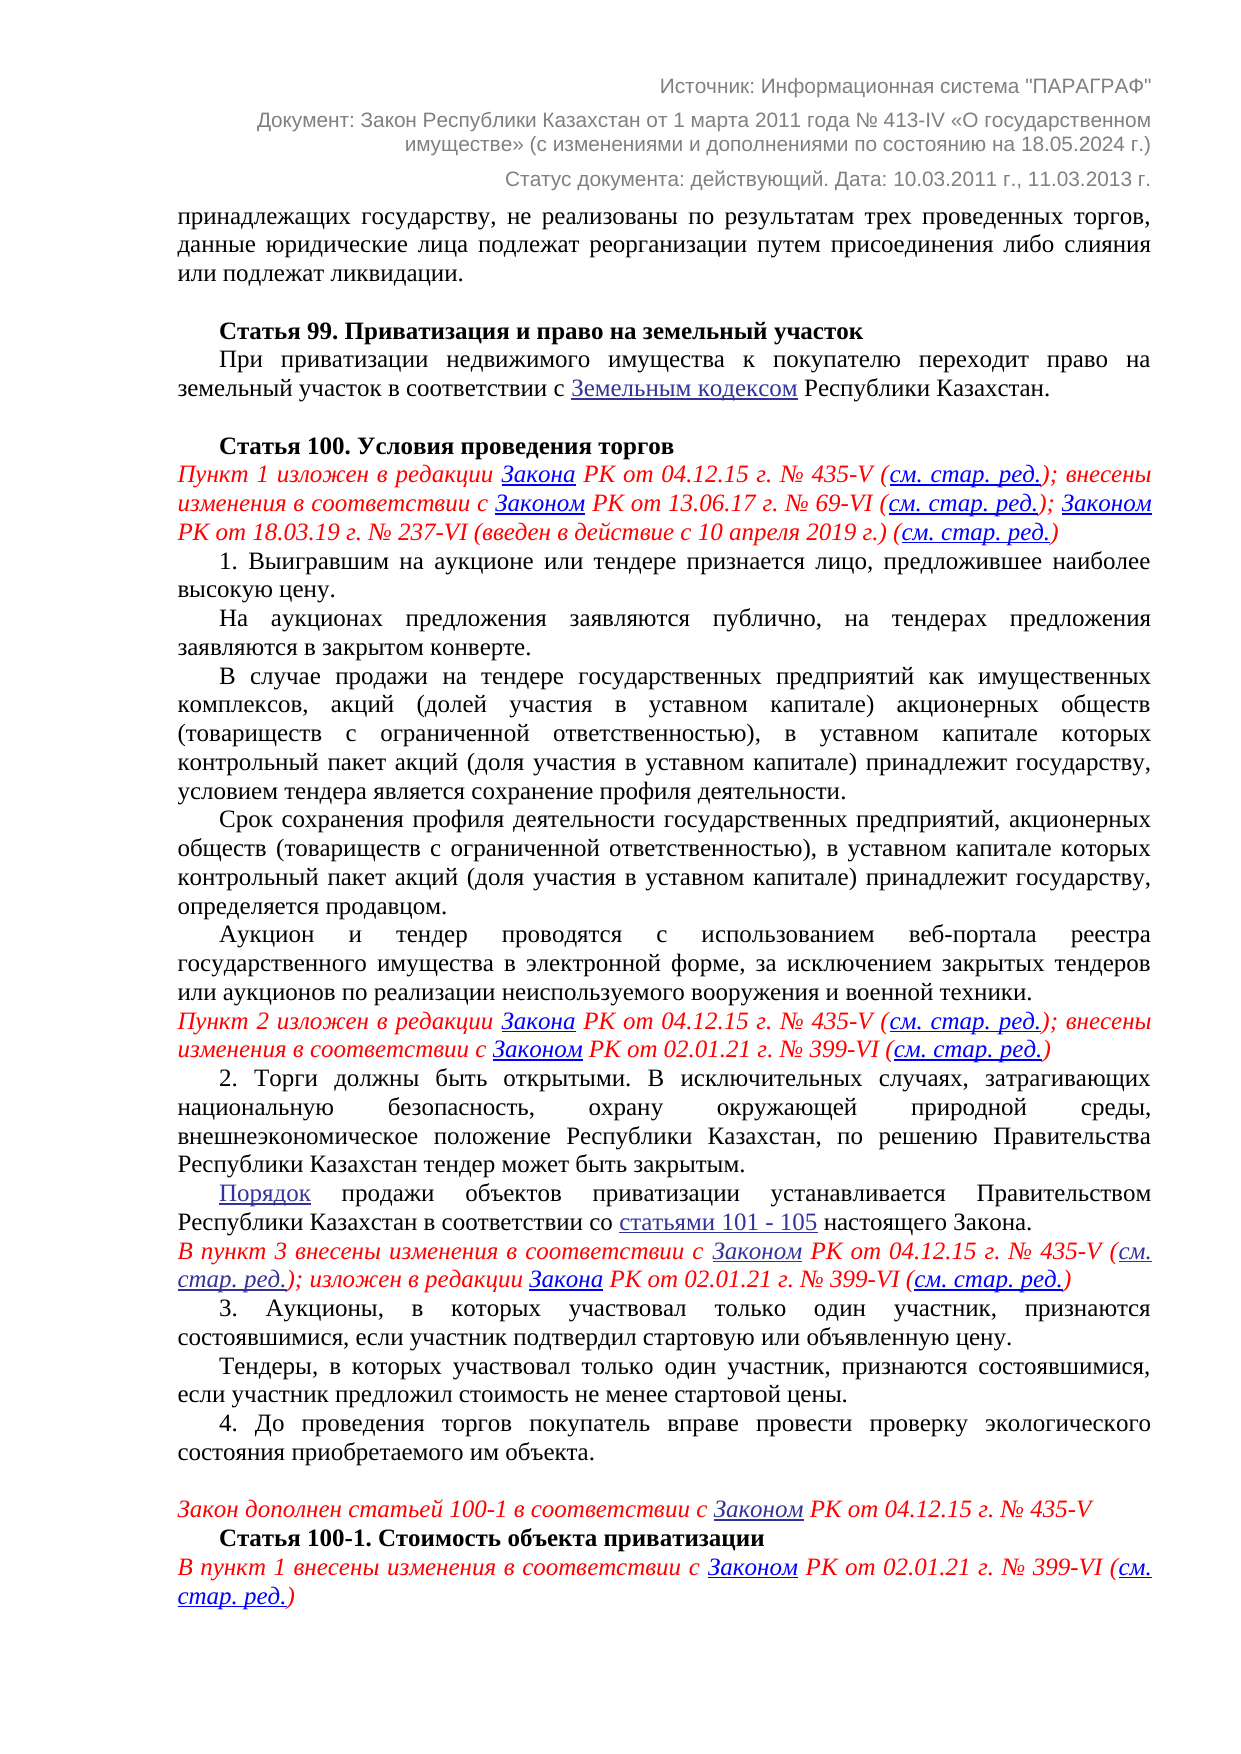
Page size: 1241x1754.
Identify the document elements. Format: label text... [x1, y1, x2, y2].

text В случае продажи на тендере государственных предприятий как имущественных комплексов, акций (долей участия в уставном капитале) акционерных обществ (товариществ с ограниченной ответственностью), в уставном капитале которых контрольный пакет акций (доля участия в уставном капитале) принадлежит государству, условием тендера является сохранение профиля деятельности. [177, 661, 1152, 804]
text Порядок продажи объектов приватизации устанавливается Правительством Республики Казахстан в соответствии со статьями 101 - 105 настоящего Закона. [177, 1178, 1152, 1236]
text Срок сохранения профиля деятельности государственных предприятий, акционерных обществ (товариществ с ограниченной ответственностью), в уставном капитале которых контрольный пакет акций (доля участия в уставном капитале) принадлежит государству, определяется продавцом. [177, 804, 1152, 919]
text Закон дополнен статьей 100-1 в соответствии с Законом РК от 04.12.15 г. № 435-V [177, 1494, 1152, 1523]
text Тендеры, в которых участвовал только один участник, признаются состоявшимися, если участник предложил стоимость не менее стартовой цены. [177, 1351, 1152, 1408]
text При приватизации недвижимого имущества к покупателю переходит право на земельный участок в соответствии с Земельным кодексом Республики Казахстан. [177, 344, 1152, 402]
text Статья 100. Условия проведения торгов [177, 431, 1152, 459]
text Аукцион и тендер проводятся с использованием веб-портала реестра государственного имущества в электронной форме, за исключением закрытых тендеров или аукционов по реализации неиспользуемого вооружения и военной техники. [177, 919, 1152, 1006]
text В пункт 3 внесены изменения в соответствии с Законом РК от 04.12.15 г. № 435-V (см. стар. ред.); изложен в редакции Закона РК от 02.01.21 г. № 399-VI (см. стар. ред.) [177, 1236, 1152, 1293]
text Статья 99. Приватизация и право на земельный участок [177, 316, 1152, 344]
text В пункт 1 внесены изменения в соответствии с Законом РК от 02.01.21 г. № 399-VI (см. стар. ред.) [177, 1552, 1152, 1609]
text На аукционах предложения заявляются публично, на тендерах предложения заявляются в закрытом конверте. [177, 603, 1152, 661]
text 3. Аукционы, в которых участвовал только один участник, признаются состоявшимися, если участник подтвердил стартовую или объявленную цену. [177, 1293, 1152, 1351]
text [177, 201, 1152, 287]
text 4. До проведения торгов покупатель вправе провести проверку экологического состояния приобретаемого им объекта. [177, 1408, 1152, 1466]
text 2. Торги должны быть открытыми. В исключительных случаях, затрагивающих национальную безопасность, охрану окружающей природной среды, внешнеэкономическое положение Республики Казахстан, по решению Правительства Республики Казахстан тендер может быть закрытым. [177, 1063, 1152, 1178]
text Пункт 1 изложен в редакции Закона РК от 04.12.15 г. № 435-V (см. стар. ред.); внесены изменения в соответствии с Законом РК от 13.06.17 г. № 69-VI (см. стар. ред.); Законом РК от 18.03.19 г. № 237-VI (введен в действие с 10 апреля 2019 г.) (см. стар. ред.) [177, 459, 1152, 546]
text 1. Выигравшим на аукционе или тендере признается лицо, предложившее наиболее высокую цену. [177, 546, 1152, 603]
text Пункт 2 изложен в редакции Закона РК от 04.12.15 г. № 435-V (см. стар. ред.); внесены изменения в соответствии с Законом РК от 02.01.21 г. № 399-VI (см. стар. ред.) [177, 1006, 1152, 1063]
text Статья 100-1. Стоимость объекта приватизации [177, 1523, 1152, 1552]
